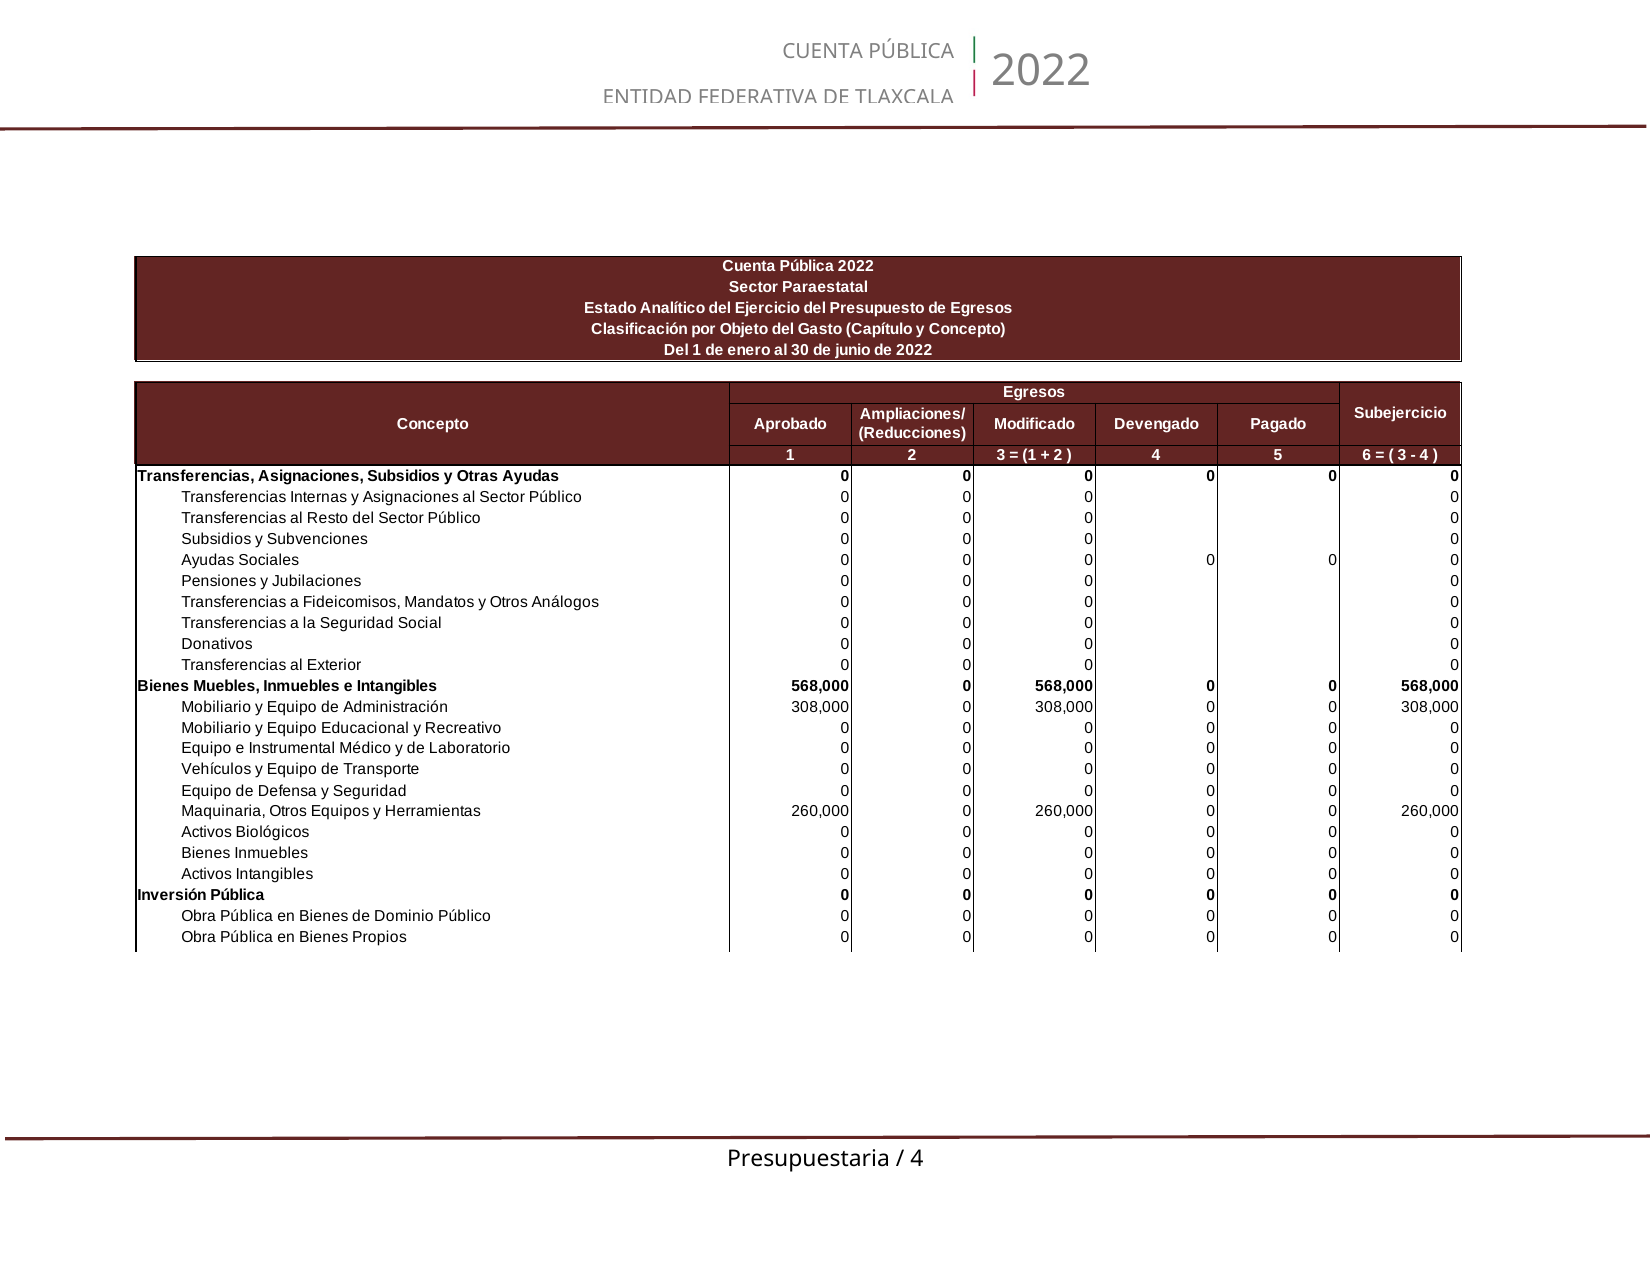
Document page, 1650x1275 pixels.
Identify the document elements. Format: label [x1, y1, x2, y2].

picture [968, 28, 985, 99]
